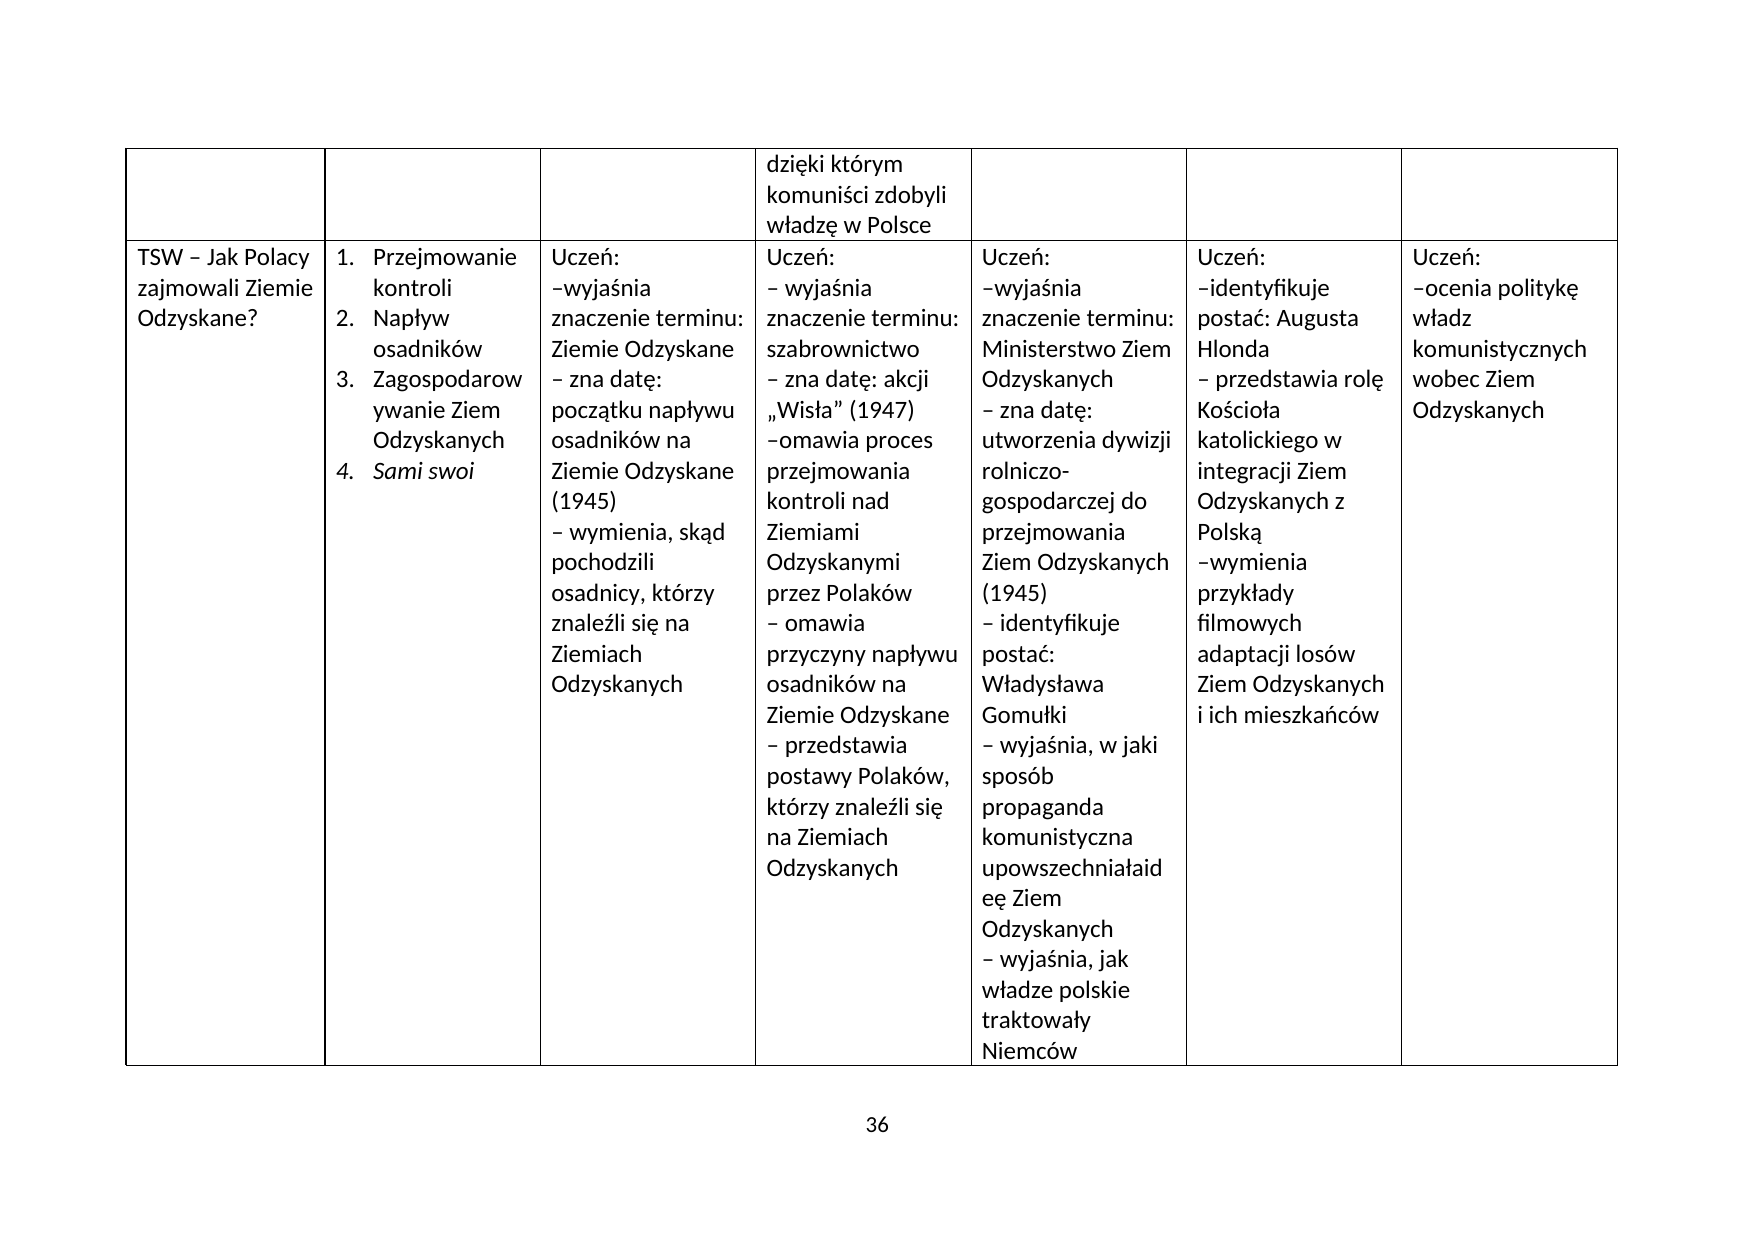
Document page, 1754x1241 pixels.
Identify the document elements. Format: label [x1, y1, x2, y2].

table_cell [1187, 149, 1401, 240]
table_cell [1402, 149, 1617, 240]
table_cell [326, 241, 540, 1065]
table_cell [127, 149, 324, 240]
table_cell [541, 241, 755, 1065]
table_cell [972, 149, 1186, 240]
table_cell [1187, 241, 1401, 1065]
table_cell [756, 149, 971, 240]
table_cell [756, 241, 971, 1065]
table_cell [972, 241, 1186, 1065]
table_cell [326, 149, 540, 240]
table_cell [541, 149, 755, 240]
table_cell [127, 241, 324, 1065]
table_cell [1402, 241, 1617, 1065]
